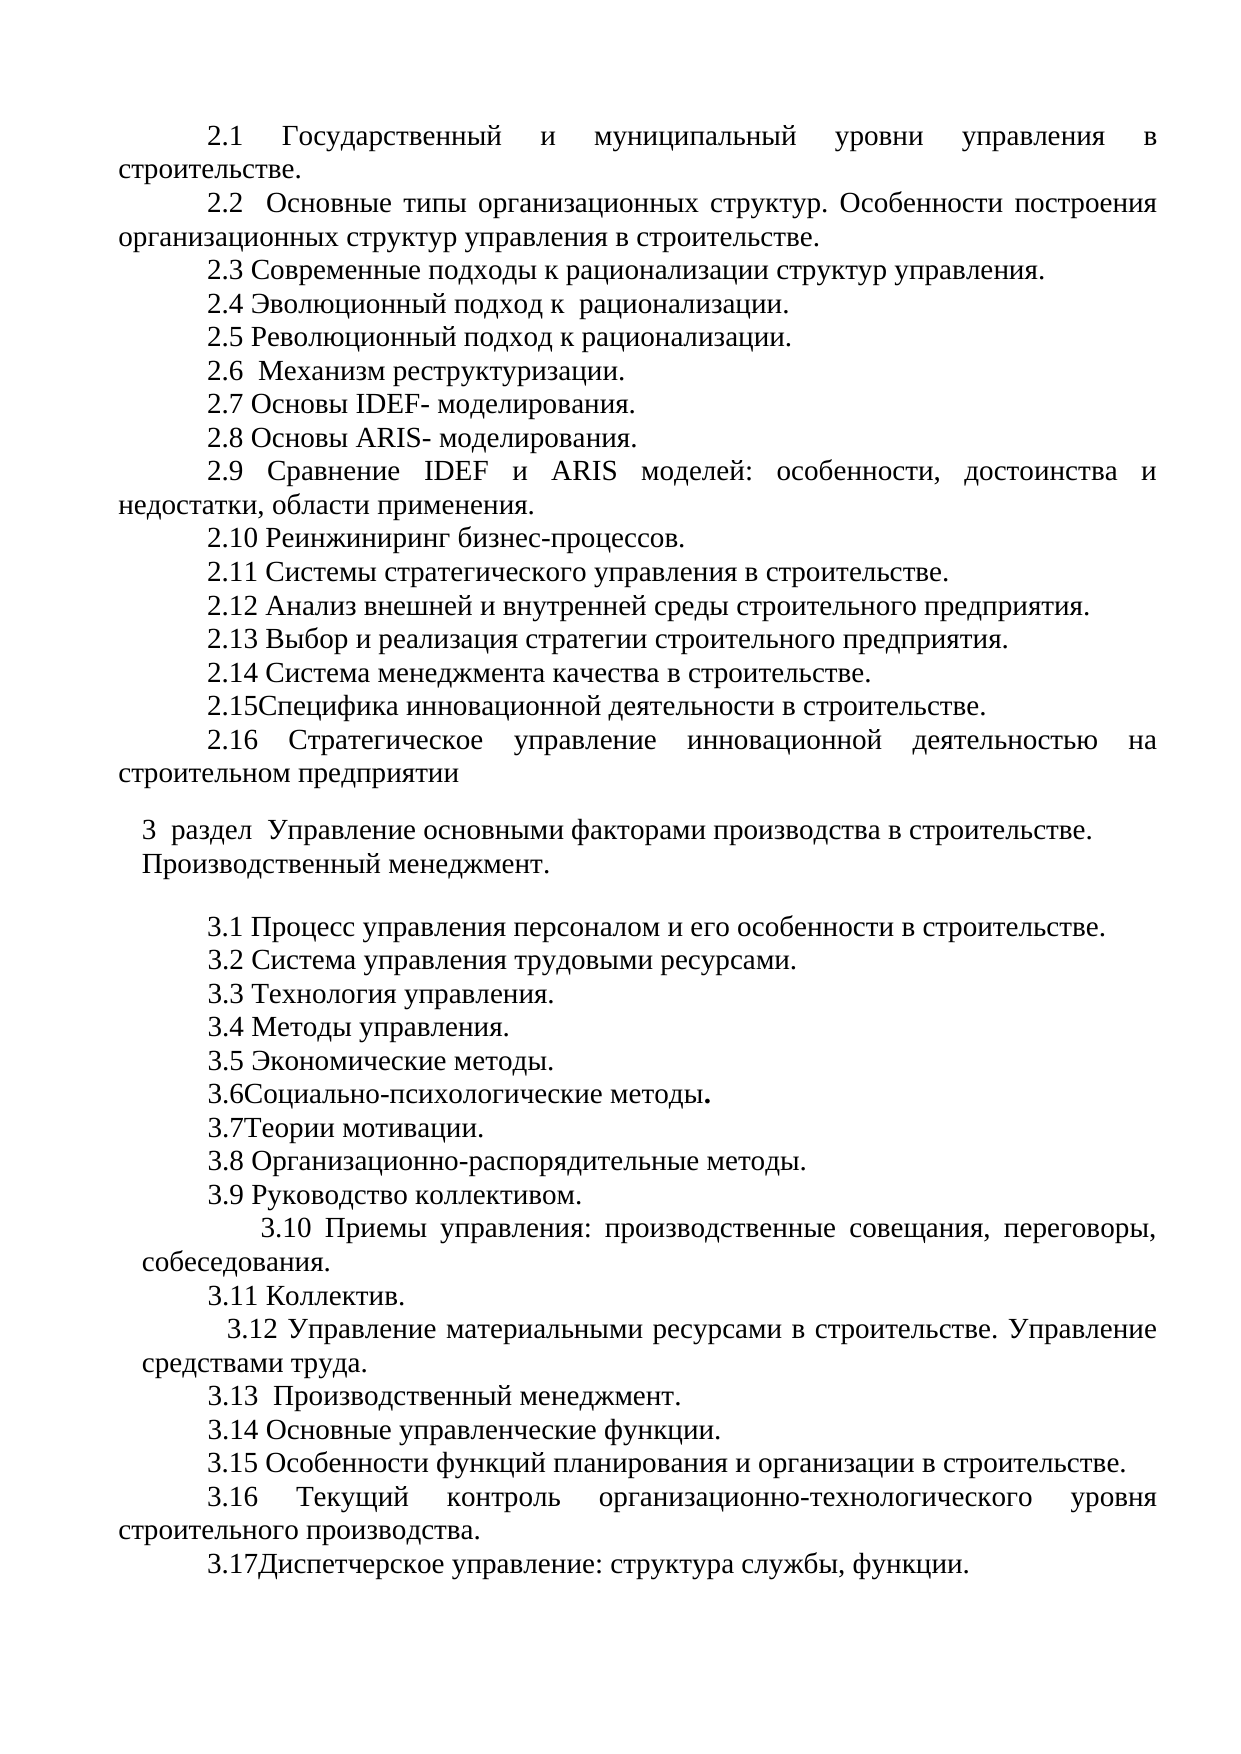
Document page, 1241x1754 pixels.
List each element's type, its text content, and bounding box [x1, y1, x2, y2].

text 2.3 Современные подходы к рационализации структур управления. [118, 252, 1158, 286]
text 2.5 Революционный подход к рационализации. [118, 319, 1158, 353]
text 2.9 Сравнение IDEF и ARIS моделей: особенности, достоинства и недостатки, области применения. [118, 453, 1158, 521]
text 3.15 Особенности функций планирования и организации в строительстве. [118, 1445, 1158, 1479]
text 3.6Социально-психологические методы. [142, 1076, 1158, 1110]
text 3.8 Организационно-распорядительные методы. [142, 1143, 1158, 1177]
text 2.15Специфика инновационной деятельности в строительстве. [118, 688, 1158, 722]
text 3.2 Система управления трудовыми ресурсами. [142, 942, 1158, 976]
text 2.12 Анализ внешней и внутренней среды строительного предприятия. [118, 588, 1158, 621]
text 3.13 Производственный менеджмент. [142, 1378, 1158, 1412]
text 3.9 Руководство коллективом. [142, 1177, 1158, 1211]
text 2.16 Стратегическое управление инновационной деятельностью на строительном предприятии [118, 722, 1158, 789]
text 3.12 Управление материальными ресурсами в строительстве. Управление средствами труда. [142, 1311, 1158, 1378]
text 2.8 Основы ARIS- моделирования. [118, 420, 1158, 453]
text 3.7Теории мотивации. [142, 1110, 1158, 1143]
text 2.7 Основы IDEF- моделирования. [118, 386, 1158, 420]
text 2.1 Государственный и муниципальный уровни управления в строительстве. [118, 118, 1158, 185]
text 2.4 Эволюционный подход к рационализации. [118, 286, 1158, 319]
text 3.14 Основные управленческие функции. [142, 1412, 1158, 1445]
text 2.10 Реинжиниринг бизнес-процессов. [118, 521, 1158, 554]
text 3.4 Методы управления. [142, 1009, 1158, 1043]
text 3.1 Процесс управления персоналом и его особенности в строительстве. [118, 909, 1158, 942]
text 2.2 Основные типы организационных структур. Особенности построения организационных структур управления в строительстве. [118, 185, 1158, 252]
text 3.17Диспетчерское управление: структура службы, функции. [118, 1546, 1158, 1579]
text 3.16 Текущий контроль организационно-технологического уровня строительного производства. [118, 1479, 1158, 1546]
text 2.6 Механизм реструктуризации. [118, 353, 1158, 386]
text 2.14 Система менеджмента качества в строительстве. [118, 655, 1158, 688]
text 3.11 Коллектив. [142, 1278, 1158, 1311]
text 3 раздел Управление основными факторами производства в строительстве. Производственный менеджмент. [142, 812, 1158, 879]
text 2.13 Выбор и реализация стратегии строительного предприятия. [118, 621, 1158, 655]
text 3.3 Технология управления. [142, 976, 1158, 1009]
text 3.10 Приемы управления: производственные совещания, переговоры, собеседования. [142, 1211, 1158, 1278]
text 2.11 Системы стратегического управления в строительстве. [118, 554, 1158, 588]
text 3.5 Экономические методы. [142, 1043, 1158, 1076]
